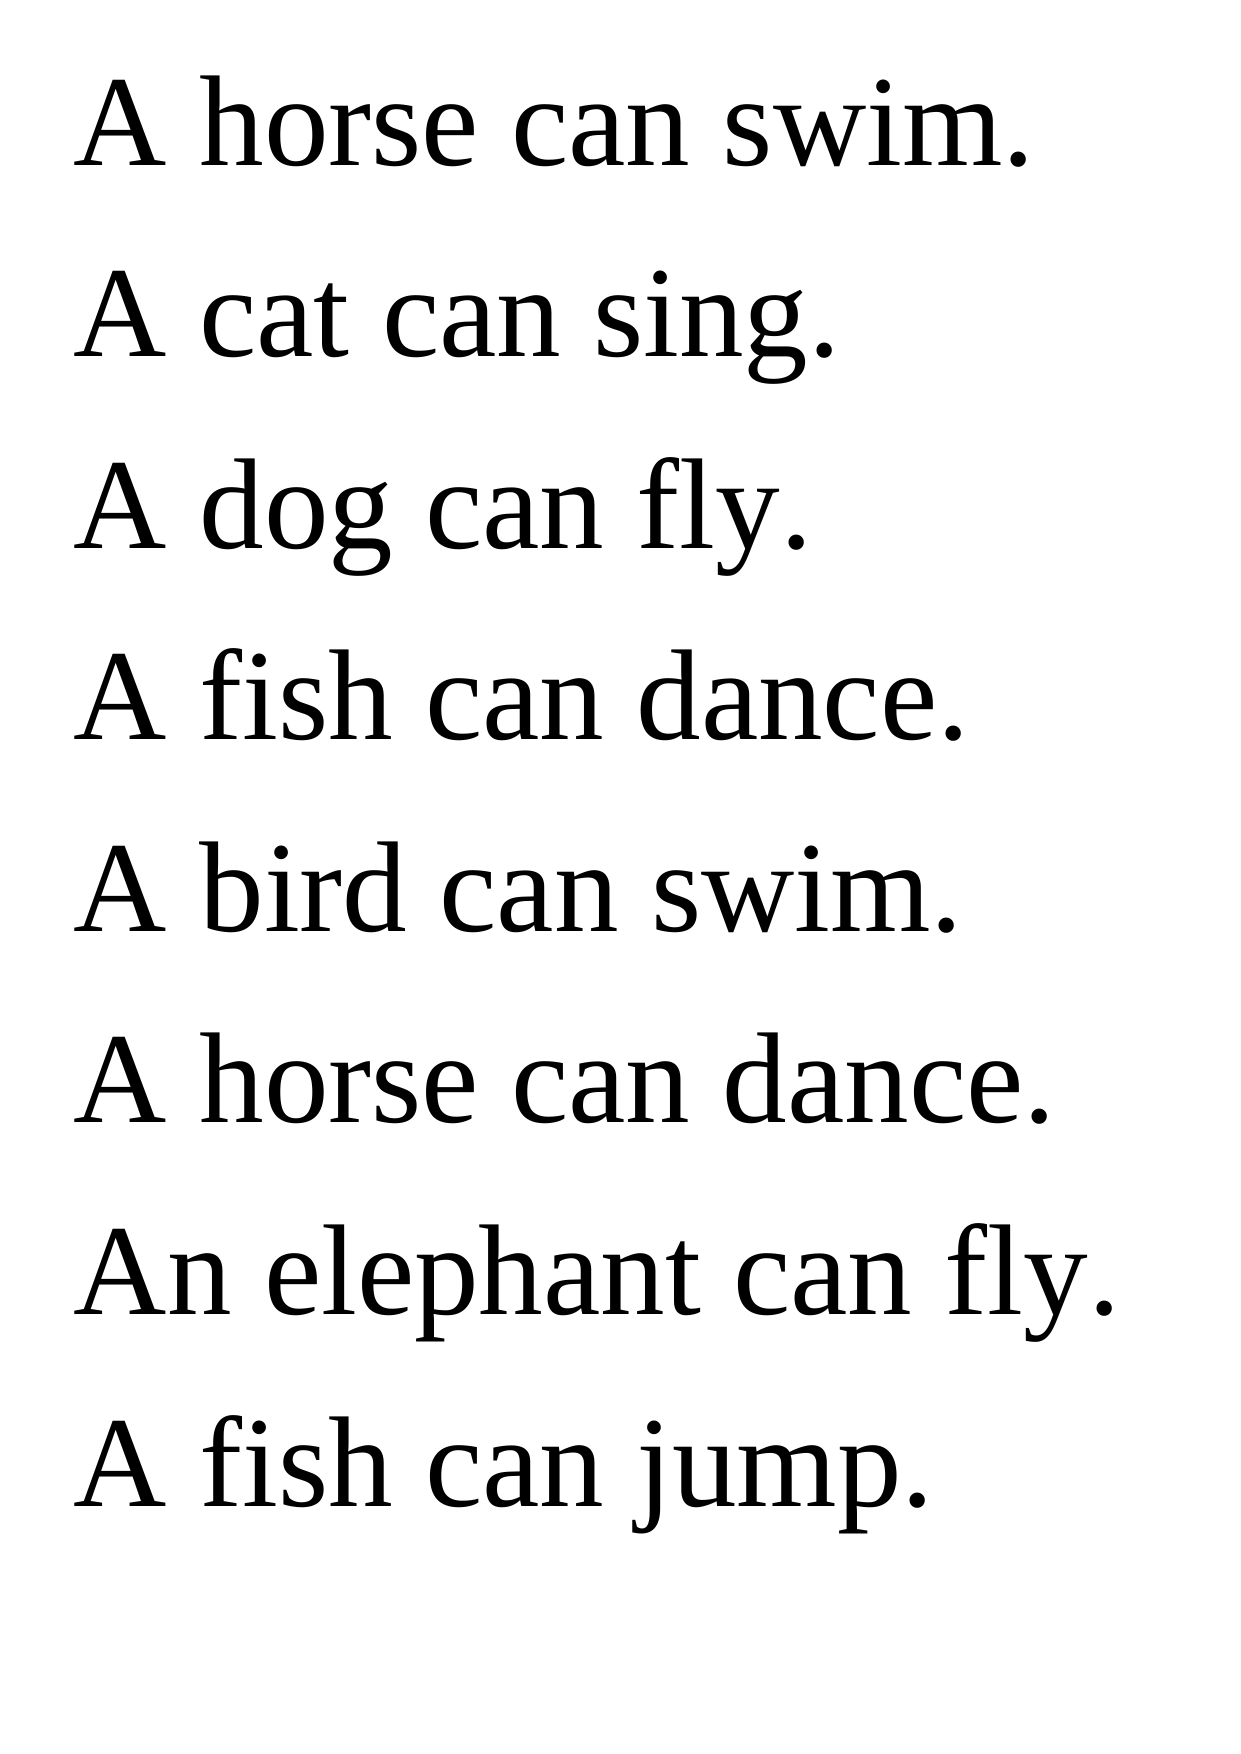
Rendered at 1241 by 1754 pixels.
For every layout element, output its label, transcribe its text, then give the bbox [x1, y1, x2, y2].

text A cat can sing. [74, 236, 1152, 384]
text An elephant can fly. [74, 1194, 1152, 1342]
text A horse can swim. [74, 44, 1152, 193]
text A horse can dance. [74, 1002, 1152, 1151]
text A fish can dance. [74, 619, 1152, 768]
text A bird can swim. [74, 811, 1152, 959]
text A fish can jump. [74, 1385, 1152, 1534]
text A dog can fly. [74, 427, 1152, 576]
